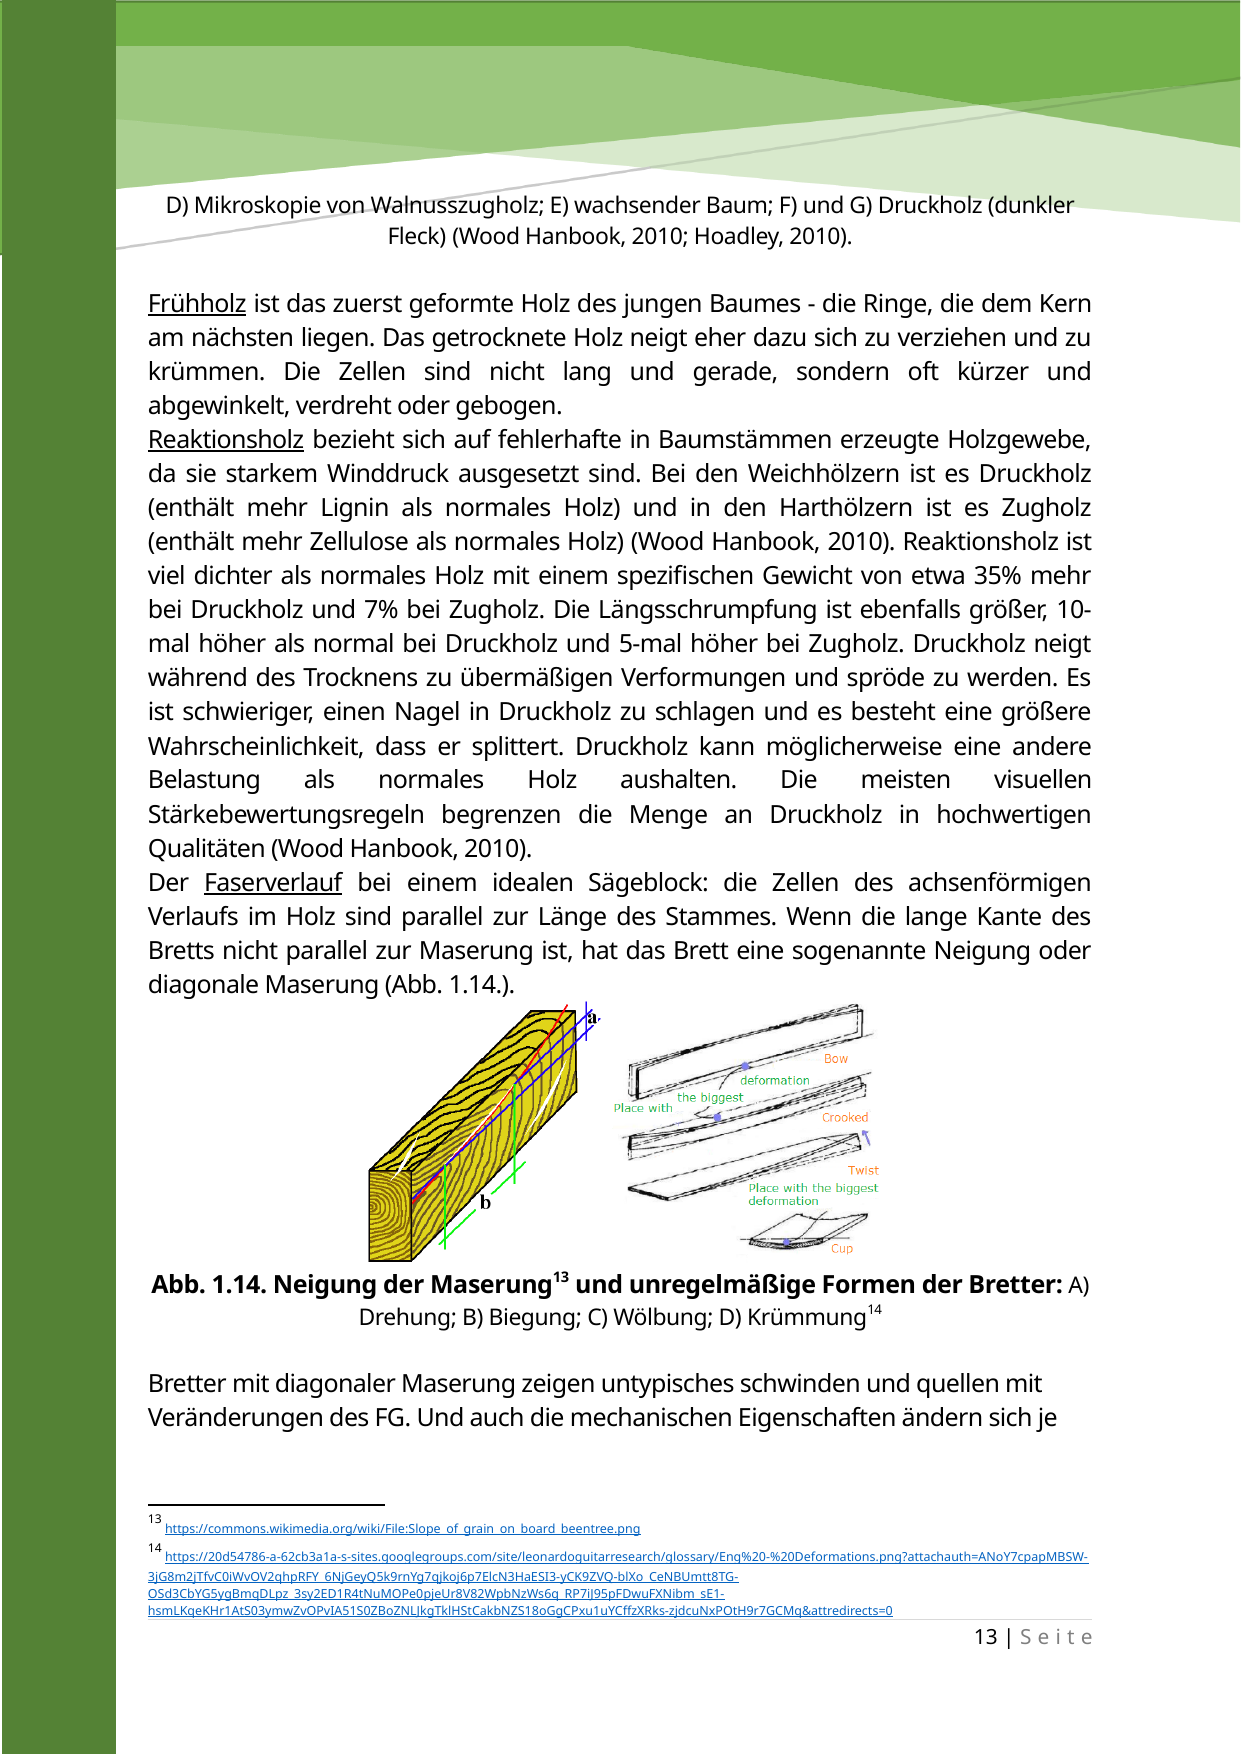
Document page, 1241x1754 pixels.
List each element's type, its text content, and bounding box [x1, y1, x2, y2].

picture [116, 46, 1241, 283]
picture [355, 1000, 605, 1267]
text Der Faserverlauf bei einem idealen Sägeblock: die Zellen des achsenförmigen Verlaufs im Holz sind parallel zur Länge des Stammes. Wenn die lange Kante des Bretts nicht parallel zur Maserung ist, hat das Brett eine sogenannte Neigung oder diagonale Maserung (Abb. 1.14.). [148, 864, 1092, 1001]
text Frühholz ist das zuerst geformte Holz des jungen Baumes - die Ringe, die dem Kern am nächsten liegen. Das getrocknete Holz neigt eher dazu sich zu verziehen und zu krümmen. Die Zellen sind nicht lang und gerade, sondern oft kürzer und abgewinkelt, verdreht oder gebogen. [148, 285, 1092, 422]
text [148, 1366, 1092, 1434]
text Reaktionsholz bezieht sich auf fehlerhafte in Baumstämmen erzeugte Holzgewebe, da sie starkem Winddruck ausgesetzt sind. Bei den Weichhölzern ist es Druckholz (enthält mehr Lignin als normales Holz) und in den Harthölzern ist es Zugholz (enthält mehr Zellulose als normales Holz) (Wood Hanbook, 2010). Reaktionsholz ist viel dichter als normales Holz mit einem spezifischen Gewicht von etwa 35% mehr bei Druckholz und 7% bei Zugholz. Die Längsschrumpfung ist ebenfalls größer, 10-mal höher als normal bei Druckholz und 5-mal höher bei Zugholz. Druckholz neigt während des Trocknens zu übermäßigen Verformungen und spröde zu werden. Es ist schwieriger, einen Nagel in Druckholz zu schlagen und es besteht eine größere Wahrscheinlichkeit, dass er splittert. Druckholz kann möglicherweise eine andere Belastung als normales Holz aushalten. Die meisten visuellen Stärkebewertungsregeln begrenzen die Menge an Druckholz in hochwertigen Qualitäten (Wood Hanbook, 2010). [148, 422, 1092, 864]
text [148, 189, 1092, 251]
picture [611, 1000, 886, 1267]
text Abb. 1.14. Neigung der Maserung und unregelmäßige Formen der Bretter: A) Drehung; B) Biegung; C) Wölbung; D) Krümmung [148, 1266, 1092, 1332]
